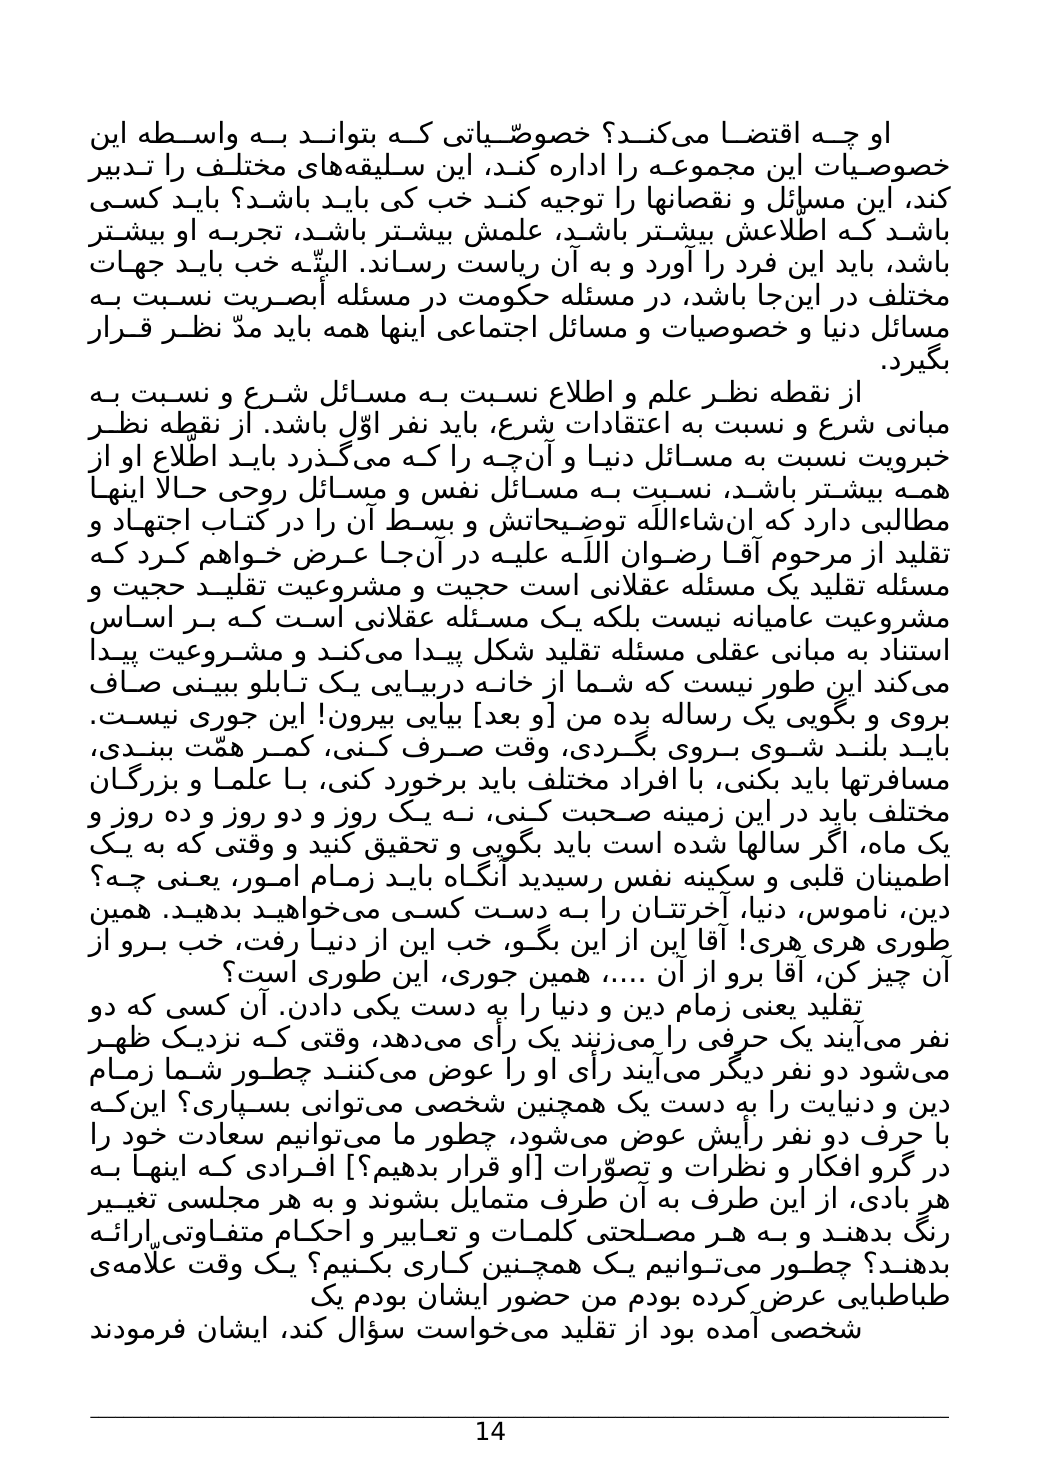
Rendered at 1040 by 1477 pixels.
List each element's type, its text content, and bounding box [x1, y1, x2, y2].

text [89, 1313, 951, 1345]
text تقلید یعنی زمام دین و دنیا را به دست یکی دادن. آن کسی که دو نفر می‌آیند یک حرفی را می‌زنند یک رأی می‌دهد، وقتی که نزدیک ظهر می‌شود دو نفر دیگر می‌آیند رأی او را عوض می‌کنند چطور شما زمام دین و دنیایت را به دست یک همچنین شخصی می‌توانی بسپاری؟ این‌که با حرف دو نفر رأیش عوض می‌شود، چطور ما می‌توانیم سعادت خود را در گرو افکار و نظرات و تصوّرات [او قرار بدهیم؟] افرادی که اینها به هر بادی، از این طرف به آن طرف متمایل بشوند و به هر مجلسی تغییر رنگ بدهند و به هر مصلحتی کلمات و تعابیر و احکام متفاوتی ارائه بدهند؟ چطور می‌توانیم یک همچنین کاری بکنیم؟ یک وقت علّامه‌ی طباطبایی عرض کرده بودم من حضور ایشان بودم یک‌ [89, 990, 951, 1313]
text او چه اقتضا می‌کند؟ خصوصّیاتی که بتواند به واسطه این خصوصیات این مجموعه را اداره کند، این سلیقه‌های مختلف را تدبیر کند، این مسائل و نقصانها را توجیه کند خب کی باید باشد؟ باید کسی باشد که اطّلاعش بیشتر باشد، علمش بیشتر باشد، تجربه او بیشتر باشد، باید این فرد را آورد و به آن ریاست رساند. البتّه خب باید جهات مختلف در این‌جا باشد، در مسئله حکومت در مسئله أبصریت نسبت به مسائل دنیا و خصوصیات و مسائل اجتماعی اینها همه باید مدّ نظر قرار بگیرد. [89, 118, 951, 376]
text از نقطه نظر علم و اطلاع نسبت به مسائل شرع و نسبت به مبانی شرع و نسبت به اعتقادات شرع، باید نفر اوّل باشد. از نقطه نظر خبرویت نسبت به مسائل دنیا و آن‌چه را که می‌گذرد باید اطّلاع او از همه بیشتر باشد، نسبت به مسائل نفس و مسائل روحی حالا اینها مطالبی دارد که ان‌شاءاللَه توضیحاتش و بسط آن را در کتاب اجتهاد و تقلید از مرحوم آقا رضوان اللَه علیه در آن‌جا عرض خواهم کرد که مسئله تقلید یک مسئله عقلانی است حجیت و مشروعیت تقلید حجیت و مشروعیت عامیانه نیست بلکه یک مسئله عقلانی است که بر اساس استناد به مبانی عقلی مسئله تقلید شکل پیدا می‌کند و مشروعیت پیدا می‌کند این طور نیست که شما از خانه دربیایی یک تابلو ببینی صاف بروی و بگویی یک رساله بده من [و بعد] بیایی بیرون! این جوری نیست. باید بلند شوی بروی بگردی، وقت صرف کنی، کمر همّت ببندی، مسافرتها باید بکنی، با افراد مختلف باید برخورد کنی، با علما و بزرگان مختلف باید در این زمینه صحبت کنی، نه یک روز و دو روز و ده روز و یک ماه، اگر سالها شده است باید بگویی و تحقیق کنید و وقتی که به یک اطمینان قلبی و سکینه نفس رسیدید آنگاه باید زمام امور، یعنی چه؟ دین، ناموس، دنیا، آخرتتان را به دست کسی می‌خواهید بدهید. همین طوری هری هری! آقا این از این بگو، خب این از دنیا رفت، خب برو از آن چیز کن، آقا برو از آن ....، همین جوری، این طوری است؟ [89, 376, 951, 990]
